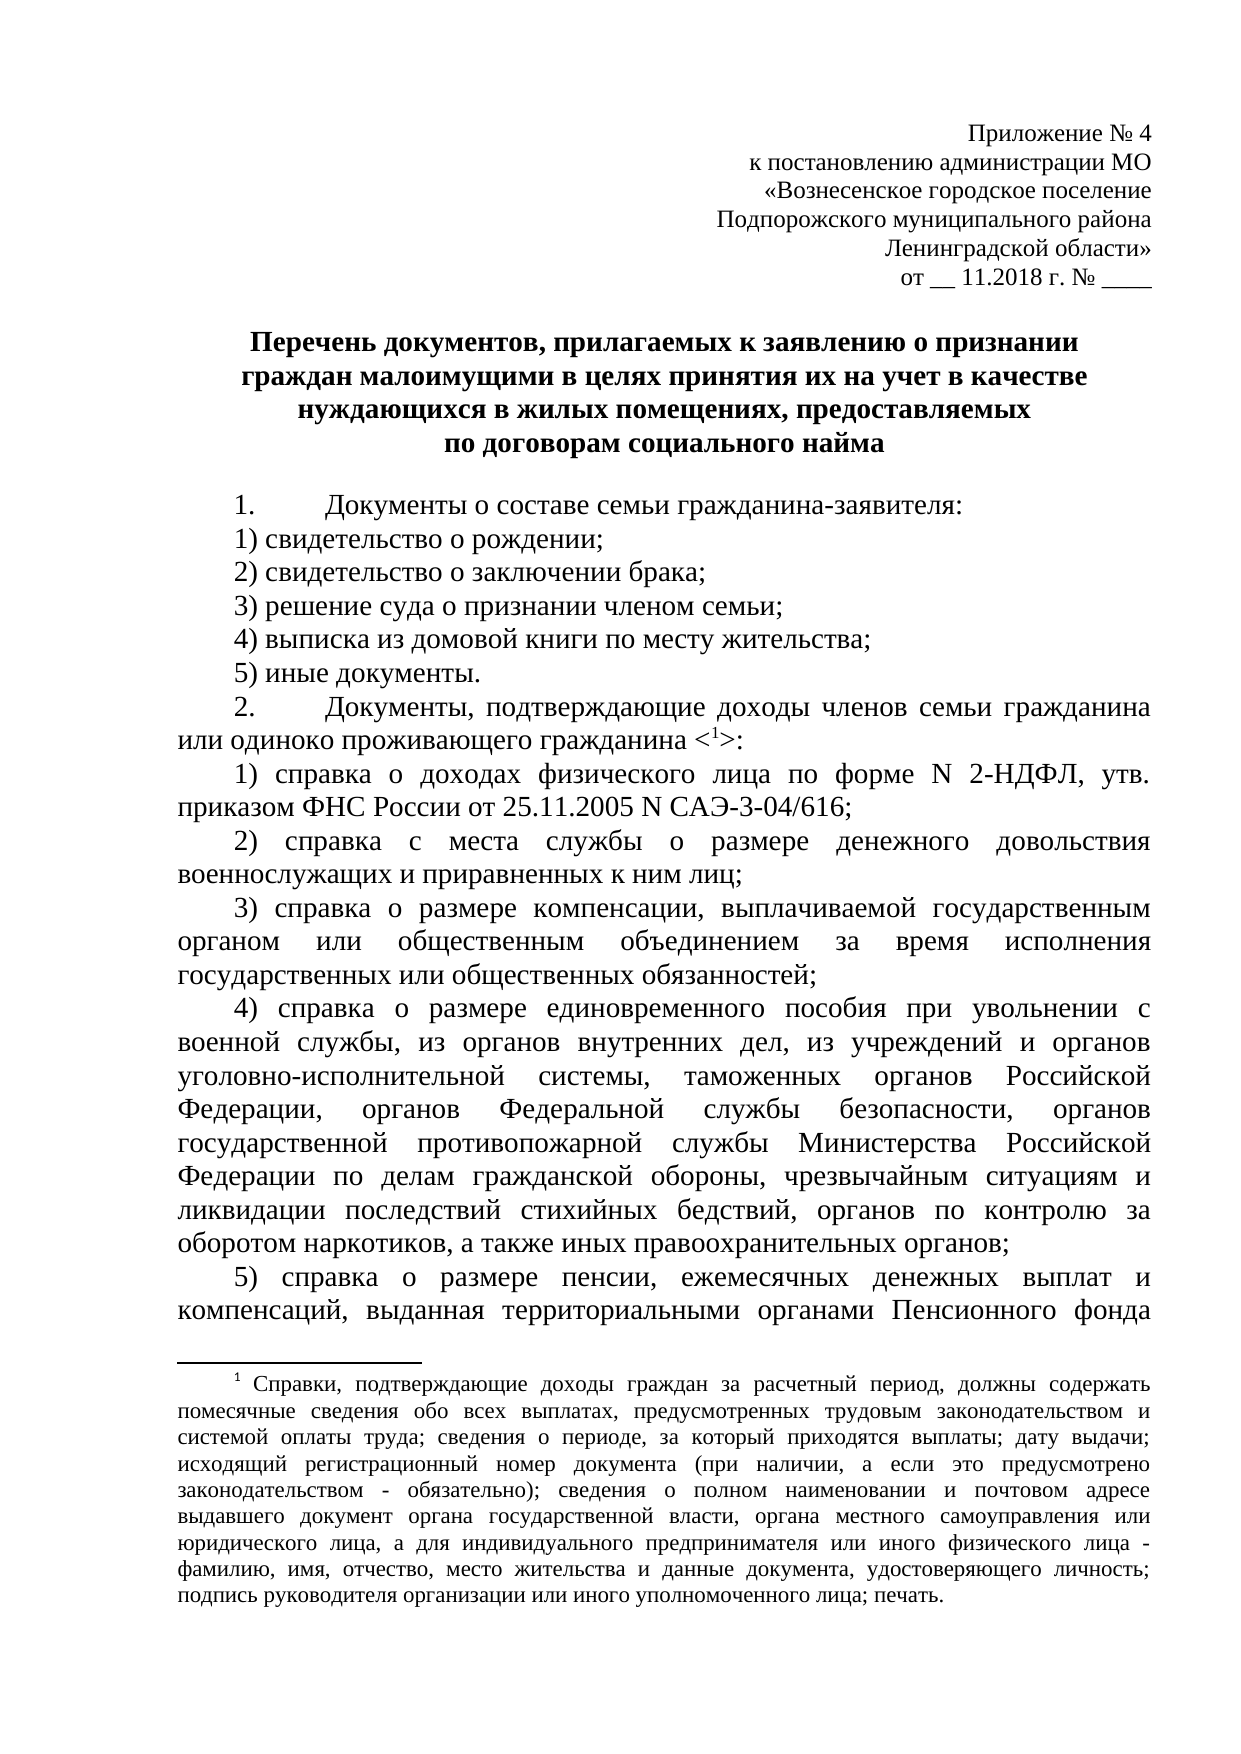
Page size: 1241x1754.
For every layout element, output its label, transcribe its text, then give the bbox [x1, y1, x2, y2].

text по договорам социального найма [177, 425, 1152, 458]
text 2) справка с места службы о размере денежного довольствия военнослужащих и приравненных к ним лиц; [177, 823, 1152, 890]
text 4) справка о размере единовременного пособия при увольнении с военной службы, из органов внутренних дел, из учреждений и органов уголовно-исполнительной системы, таможенных органов Российской Федерации, органов Федеральной службы безопасности, органов государственной противопожарной службы Министерства Российской Федерации по делам гражданской обороны, чрезвычайным ситуациям и ликвидации последствий стихийных бедствий, органов по контролю за оборотом наркотиков, а также иных правоохранительных органов; [177, 991, 1152, 1259]
text Приложение № 4 [177, 118, 1152, 147]
text 4) выписка из домовой книги по месту жительства; [177, 622, 1152, 655]
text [177, 1259, 1152, 1326]
text 2. Документы, подтверждающие доходы членов семьи гражданина или одиноко проживающего гражданина <>: [177, 689, 1152, 756]
text граждан малоимущими в целях принятия их на учет в качестве [177, 358, 1152, 391]
text Перечень документов, прилагаемых к заявлению о признании [177, 324, 1152, 358]
text «Вознесенское городское поселение [177, 176, 1152, 204]
text Ленинградской области» [177, 233, 1152, 262]
text 1. Документы о составе семьи гражданина-заявителя: [177, 487, 1152, 521]
text 1) справка о доходах физического лица по форме N 2-НДФЛ, утв. приказом ФНС России от 25.11.2005 N САЭ-3-04/616; [177, 756, 1152, 823]
text от __ 11.2018 г. № ____ [177, 262, 1152, 291]
text 3) решение суда о признании членом семьи; [177, 588, 1152, 622]
text 1) свидетельство о рождении; [177, 521, 1152, 554]
text 5) иные документы. [177, 655, 1152, 689]
text к постановлению администрации МО [177, 147, 1152, 176]
text 2) свидетельство о заключении брака; [177, 554, 1152, 588]
text 3) справка о размере компенсации, выплачиваемой государственным органом или общественным объединением за время исполнения государственных или общественных обязанностей; [177, 890, 1152, 991]
text нуждающихся в жилых помещениях, предоставляемых [177, 391, 1152, 425]
text Подпорожского муниципального района [177, 204, 1152, 233]
